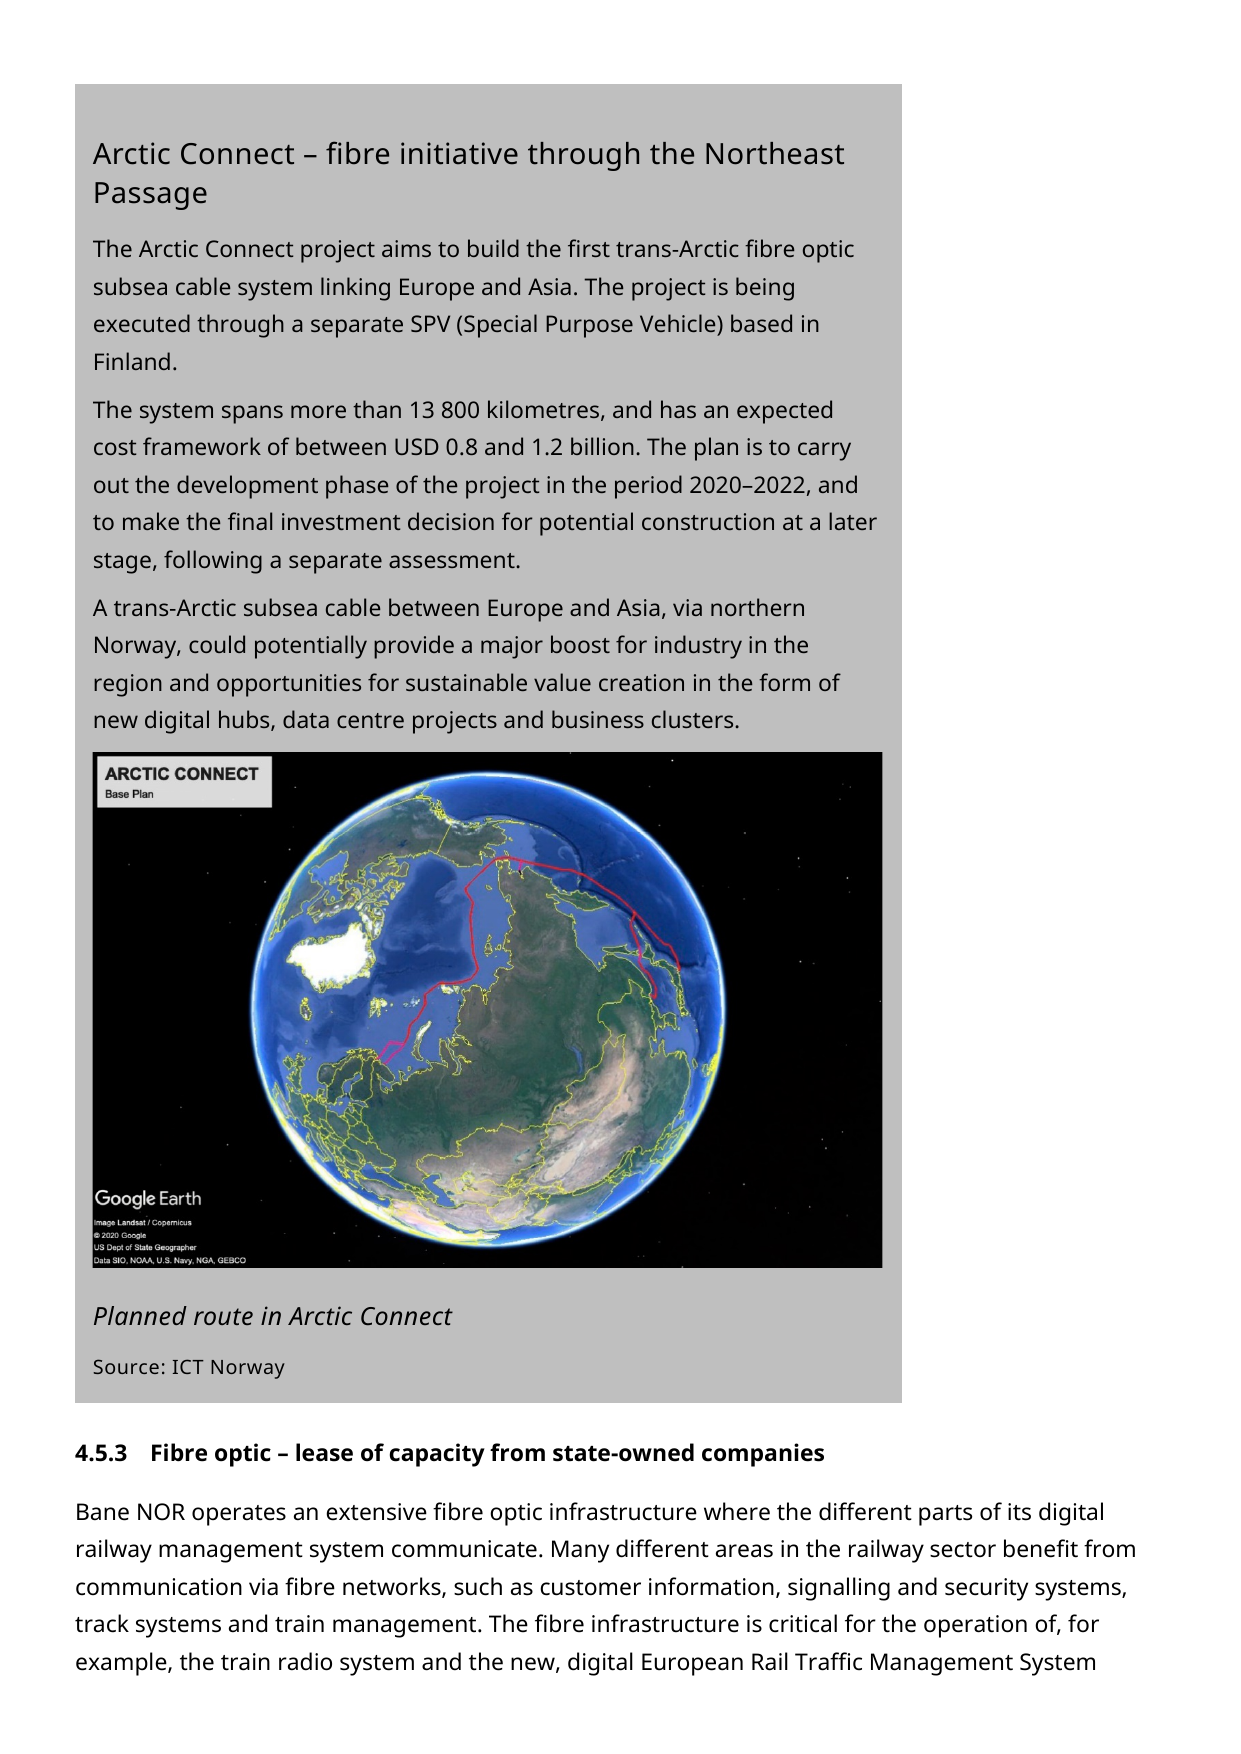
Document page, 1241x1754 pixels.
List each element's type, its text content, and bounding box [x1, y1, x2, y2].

subtitle Fibre optic – lease of capacity from state-owned companies [75, 1437, 1165, 1468]
table_header Arctic Connect – fibre initiative through the Northeast Passage The Arctic Connect project aims to build the first trans-Arctic fibre optic subsea cable system linking Europe and Asia. The project is being executed through a separate SPV (Special Purpose Vehicle) based in Finland. The system spans more than 13 800 kilometres, and has an expected cost framework of between USD 0.8 and 1.2 billion. The plan is to carry out the development phase of the project in the period 2020–2022, and to make the final investment decision for potential construction at a later stage, following a separate assessment. A trans-Arctic subsea cable between Europe and Asia, via northern Norway, could potentially provide a major boost for industry in the region and opportunities for sustainable value creation in the form of new digital hubs, data centre projects and business clusters. Planned route in Arctic Connect Source: ICT Norway [75, 84, 902, 1403]
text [75, 1496, 1165, 1677]
picture [92, 752, 883, 1268]
